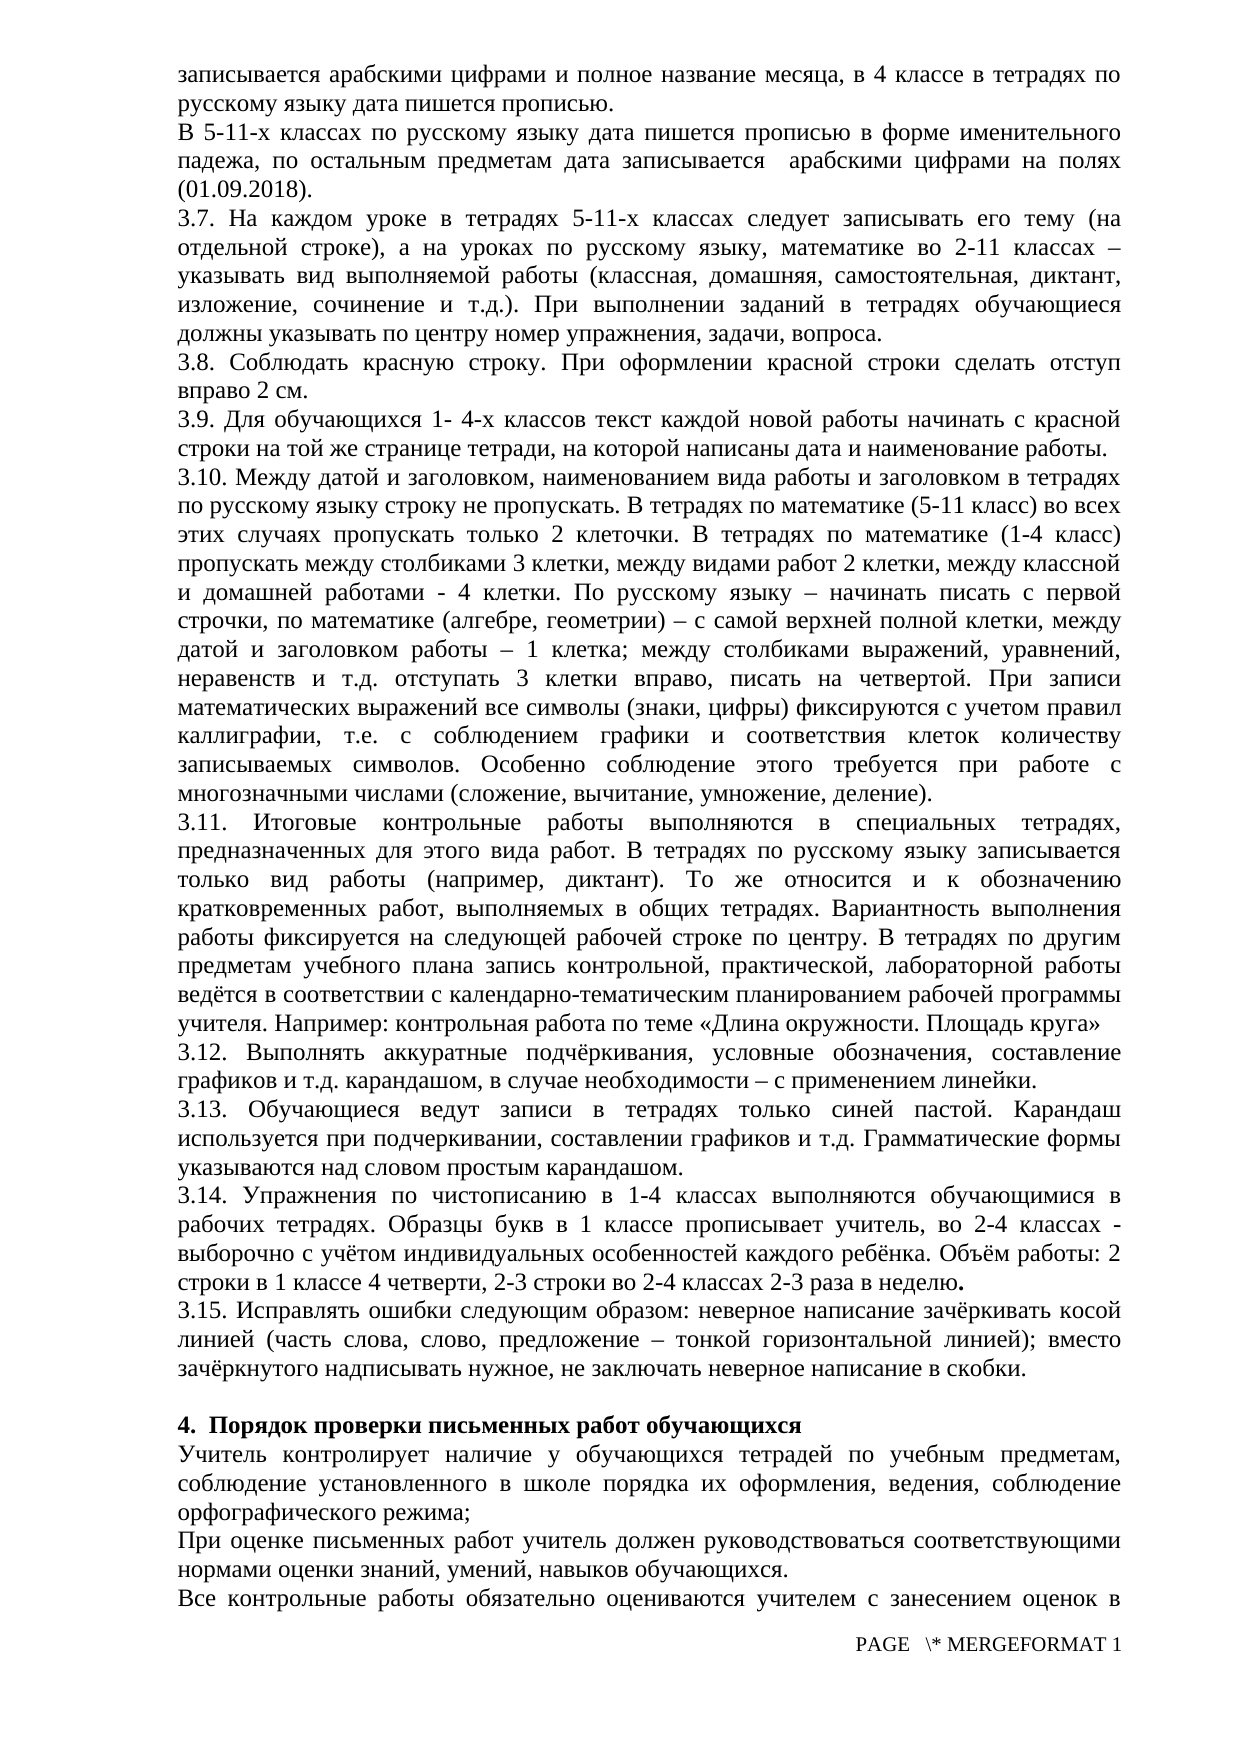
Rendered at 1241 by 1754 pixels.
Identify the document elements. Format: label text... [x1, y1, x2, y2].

text 3.12. Выполнять аккуратные подчёркивания, условные обозначения, составление графиков и т.д. карандашом, в случае необходимости – с применением линейки. [177, 1037, 1122, 1094]
text 3.7. На каждом уроке в тетрадях 5-11-х классах следует записывать его тему (на отдельной строке), а на уроках по русскому языку, математике во 2-11 классах – указывать вид выполняемой работы (классная, домашняя, самостоятельная, диктант, изложение, сочинение и т.д.). При выполнении заданий в тетрадях обучающиеся должны указывать по центру номер упражнения, задачи, вопроса. [177, 203, 1122, 347]
text 3.14. Упражнения по чистописанию в 1-4 классах выполняются обучающимися в рабочих тетрадях. Образцы букв в 1 классе прописывает учитель, во 2-4 классах - выборочно с учётом индивидуальных особенностей каждого ребёнка. Объём работы: 2 строки в 1 классе 4 четверти, 2-3 строки во 2-4 классах 2-3 раза в неделю. [177, 1180, 1122, 1295]
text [177, 1583, 1122, 1612]
text В 5-11-х классах по русскому языку дата пишется прописью в форме именительного падежа, по остальным предметам дата записывается арабскими цифрами на полях (01.09.2018). [177, 117, 1122, 203]
text Учитель контролирует наличие у обучающихся тетрадей по учебным предметам, соблюдение установленного в школе порядка их оформления, ведения, соблюдение орфографического режима; [177, 1439, 1122, 1525]
text При оценке письменных работ учитель должен руководствоваться соответствующими нормами оценки знаний, умений, навыков обучающихся. [177, 1525, 1122, 1583]
text 3.10. Между датой и заголовком, наименованием вида работы и заголовком в тетрадях по русскому языку строку не пропускать. В тетрадях по математике (5-11 класс) во всех этих случаях пропускать только 2 клеточки. В тетрадях по математике (1-4 класс) пропускать между столбиками 3 клетки, между видами работ 2 клетки, между классной и домашней работами - 4 клетки. По русскому языку – начинать писать с первой строчки, по математике (алгебре, геометрии) – с самой верхней полной клетки, между датой и заголовком работы – 1 клетка; между столбиками выражений, уравнений, неравенств и т.д. отступать 3 клетки вправо, писать на четвертой. При записи математических выражений все символы (знаки, цифры) фиксируются с учетом правил каллиграфии, т.е. с соблюдением графики и соответствия клеток количеству записываемых символов. Особенно соблюдение этого требуется при работе с многозначными числами (сложение, вычитание, умножение, деление). [177, 462, 1122, 807]
text 3.13. Обучающиеся ведут записи в тетрадях только синей пастой. Карандаш используется при подчеркивании, составлении графиков и т.д. Грамматические формы указываются над словом простым карандашом. [177, 1094, 1122, 1180]
text 4. Порядок проверки письменных работ обучающихся [177, 1410, 1122, 1439]
text 3.15. Исправлять ошибки следующим образом: неверное написание зачёркивать косой линией (часть слова, слово, предложение – тонкой горизонтальной линией); вместо зачёркнутого надписывать нужное, не заключать неверное написание в скобки. [177, 1295, 1122, 1382]
text 3.8. Соблюдать красную строку. При оформлении красной строки сделать отступ вправо 2 см. [177, 347, 1122, 404]
text 3.11. Итоговые контрольные работы выполняются в специальных тетрадях, предназначенных для этого вида работ. В тетрадях по русскому языку записывается только вид работы (например, диктант). То же относится и к обозначению кратковременных работ, выполняемых в общих тетрадях. Вариантность выполнения работы фиксируется на следующей рабочей строке по центру. В тетрадях по другим предметам учебного плана запись контрольной, практической, лабораторной работы ведётся в соответствии с календарно-тематическим планированием рабочей программы учителя. Например: контрольная работа по теме «Длина окружности. Площадь круга» [177, 807, 1122, 1037]
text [177, 59, 1122, 117]
text 3.9. Для обучающихся 1- 4-х классов текст каждой новой работы начинать с красной строки на той же странице тетради, на которой написаны дата и наименование работы. [177, 404, 1122, 462]
